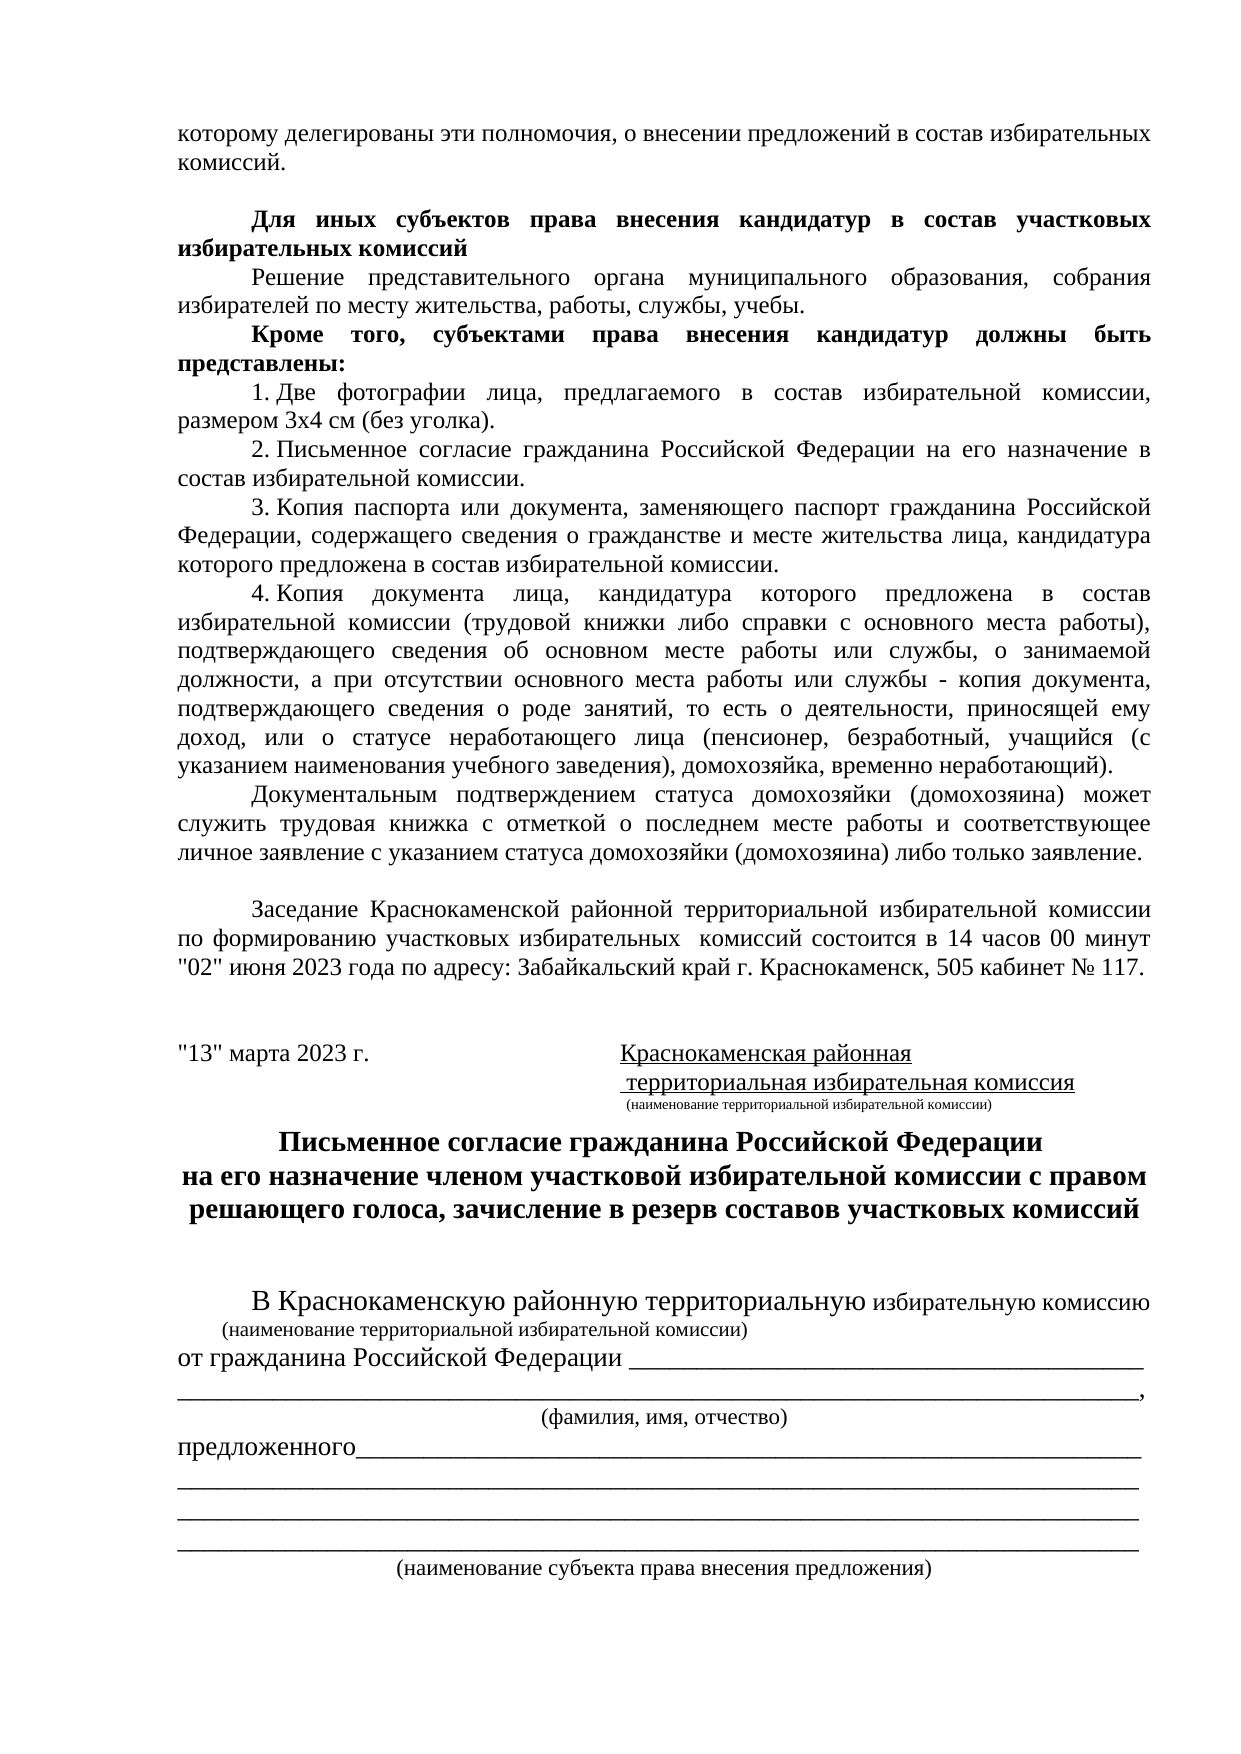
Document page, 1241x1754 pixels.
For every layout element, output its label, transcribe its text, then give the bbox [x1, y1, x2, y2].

text Для иных субъектов права внесения кандидатур в состав участковых избирательных комиссий [177, 204, 1152, 262]
text Письменное согласие гражданина Российской Федерации на его назначение членом участковой избирательной комиссии с правом решающего голоса, зачисление в резерв составов участковых комиссий [177, 1124, 1152, 1225]
text Решение представительного органа муниципального образования, собрания избирателей по месту жительства, работы, службы, учебы. [177, 262, 1152, 319]
text Кроме того, субъектами права внесения кандидатур должны быть представлены: [177, 319, 1152, 377]
text В Краснокаменскую районную территориальную избирательную комиссию [177, 1283, 1152, 1317]
text (наименование территориальной избирательной комиссии) [177, 1317, 1152, 1341]
text _______________________________________________________________________ [177, 1461, 1152, 1492]
text "13" марта 2023 г. Краснокаменская районная [177, 1038, 1152, 1067]
text 2. Письменное согласие гражданина Российской Федерации на его назначение в состав избирательной комиссии. [177, 434, 1152, 492]
text (фамилия, имя, отчество) [177, 1403, 1152, 1430]
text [177, 118, 1152, 176]
text (наименование территориальной избирательной комиссии) [177, 1096, 1152, 1124]
text ______________________________________________________________________________________________________________________________________________ [177, 1492, 1152, 1554]
text Документальным подтверждением статуса домохозяйки (домохозяина) может служить трудовая книжка с отметкой о последнем месте работы и соответствующее личное заявление с указанием статуса домохозяйки (домохозяина) либо только заявление. [177, 779, 1152, 866]
text от гражданина Российской Федерации ______________________________________ [177, 1341, 1152, 1372]
text Заседание Краснокаменской районной территориальной избирательной комиссии по формированию участковых избирательных комиссий состоится в 14 часов 00 минут "02" июня 2023 года по адресу: Забайкальский край г. Краснокаменск, 505 кабинет № 117. [177, 894, 1152, 981]
text территориальная избирательная комиссия [546, 1067, 1152, 1096]
text 3. Копия паспорта или документа, заменяющего паспорт гражданина Российской Федерации, содержащего сведения о гражданстве и месте жительства лица, кандидатура которого предложена в состав избирательной комиссии. [177, 492, 1152, 578]
text _______________________________________________________________________, [177, 1372, 1152, 1403]
text предложенного__________________________________________________________ [177, 1430, 1152, 1461]
text (наименование субъекта права внесения предложения) [177, 1554, 1152, 1581]
text 1. Две фотографии лица, предлагаемого в состав избирательной комиссии, размером 3x4 см (без уголка). [177, 377, 1152, 434]
text 4. Копия документа лица, кандидатура которого предложена в состав избирательной комиссии (трудовой книжки либо справки с основного места работы), подтверждающего сведения об основном месте работы или службы, о занимаемой должности, а при отсутствии основного места работы или службы - копия документа, подтверждающего сведения о роде занятий, то есть о деятельности, приносящей ему доход, или о статусе неработающего лица (пенсионер, безработный, учащийся (с указанием наименования учебного заведения), домохозяйка, временно неработающий). [177, 578, 1152, 779]
